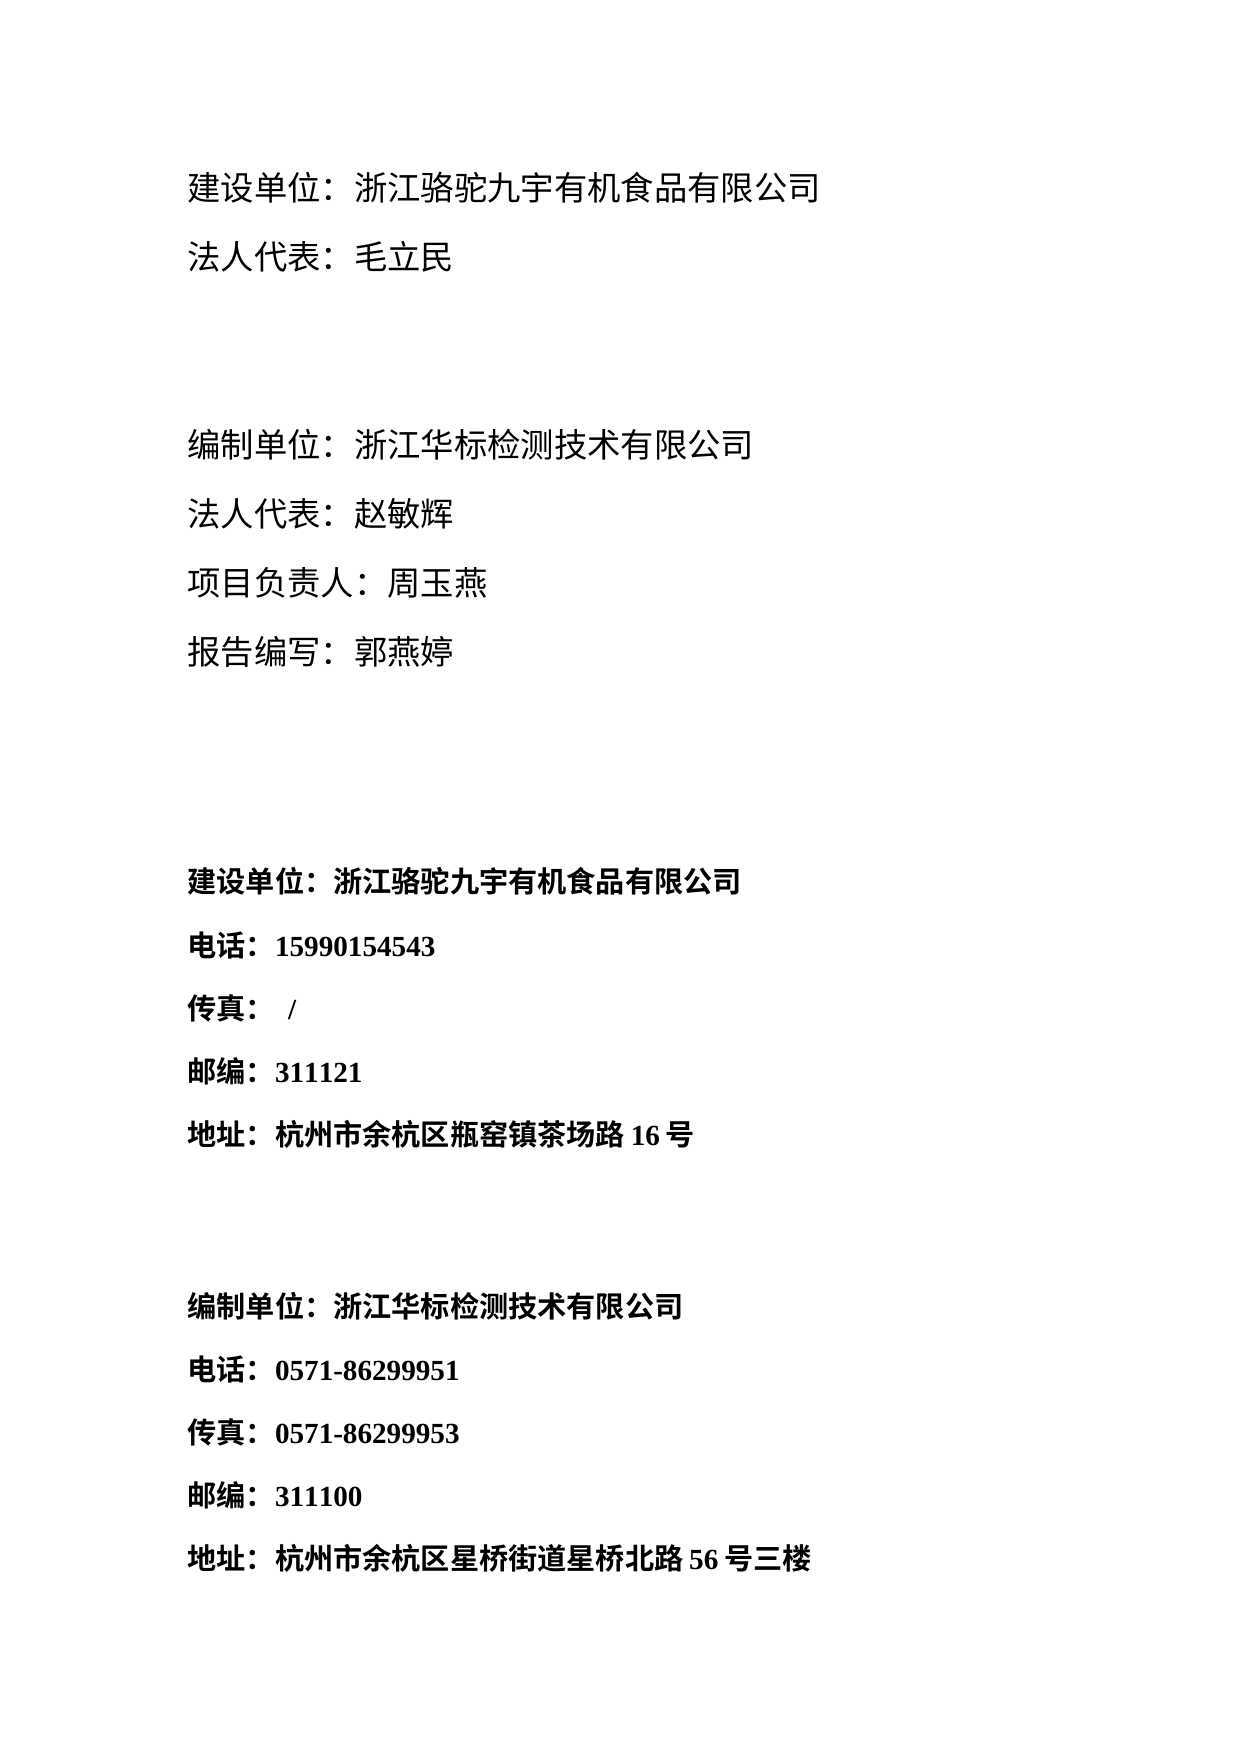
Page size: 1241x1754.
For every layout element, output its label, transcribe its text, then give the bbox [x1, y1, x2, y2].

text 报告编写：郭燕婷 [187, 626, 1087, 674]
text 法人代表：毛立民 [187, 231, 1087, 279]
text 电话：15990154543 [187, 922, 1087, 964]
text 传真：0571-86299953 [187, 1410, 1087, 1452]
text 项目负责人：周玉燕 [187, 557, 1087, 605]
text 邮编：311121 [187, 1048, 1087, 1091]
text 建设单位：浙江骆驼九宇有机食品有限公司 [187, 859, 1087, 901]
text 地址：杭州市余杭区星桥街道星桥北路56号三楼 [187, 1536, 1087, 1578]
text 传真： / [187, 985, 1087, 1028]
text 编制单位：浙江华标检测技术有限公司 [187, 1283, 1087, 1326]
text 地址：杭州市余杭区瓶窑镇茶场路16号 [187, 1112, 1087, 1154]
text 邮编：311100 [187, 1473, 1087, 1515]
text 电话：0571-86299951 [187, 1347, 1087, 1389]
text 编制单位：浙江华标检测技术有限公司 [187, 418, 1087, 467]
text 法人代表：赵敏辉 [187, 487, 1087, 536]
text 建设单位：浙江骆驼九宇有机食品有限公司 [187, 162, 1087, 210]
